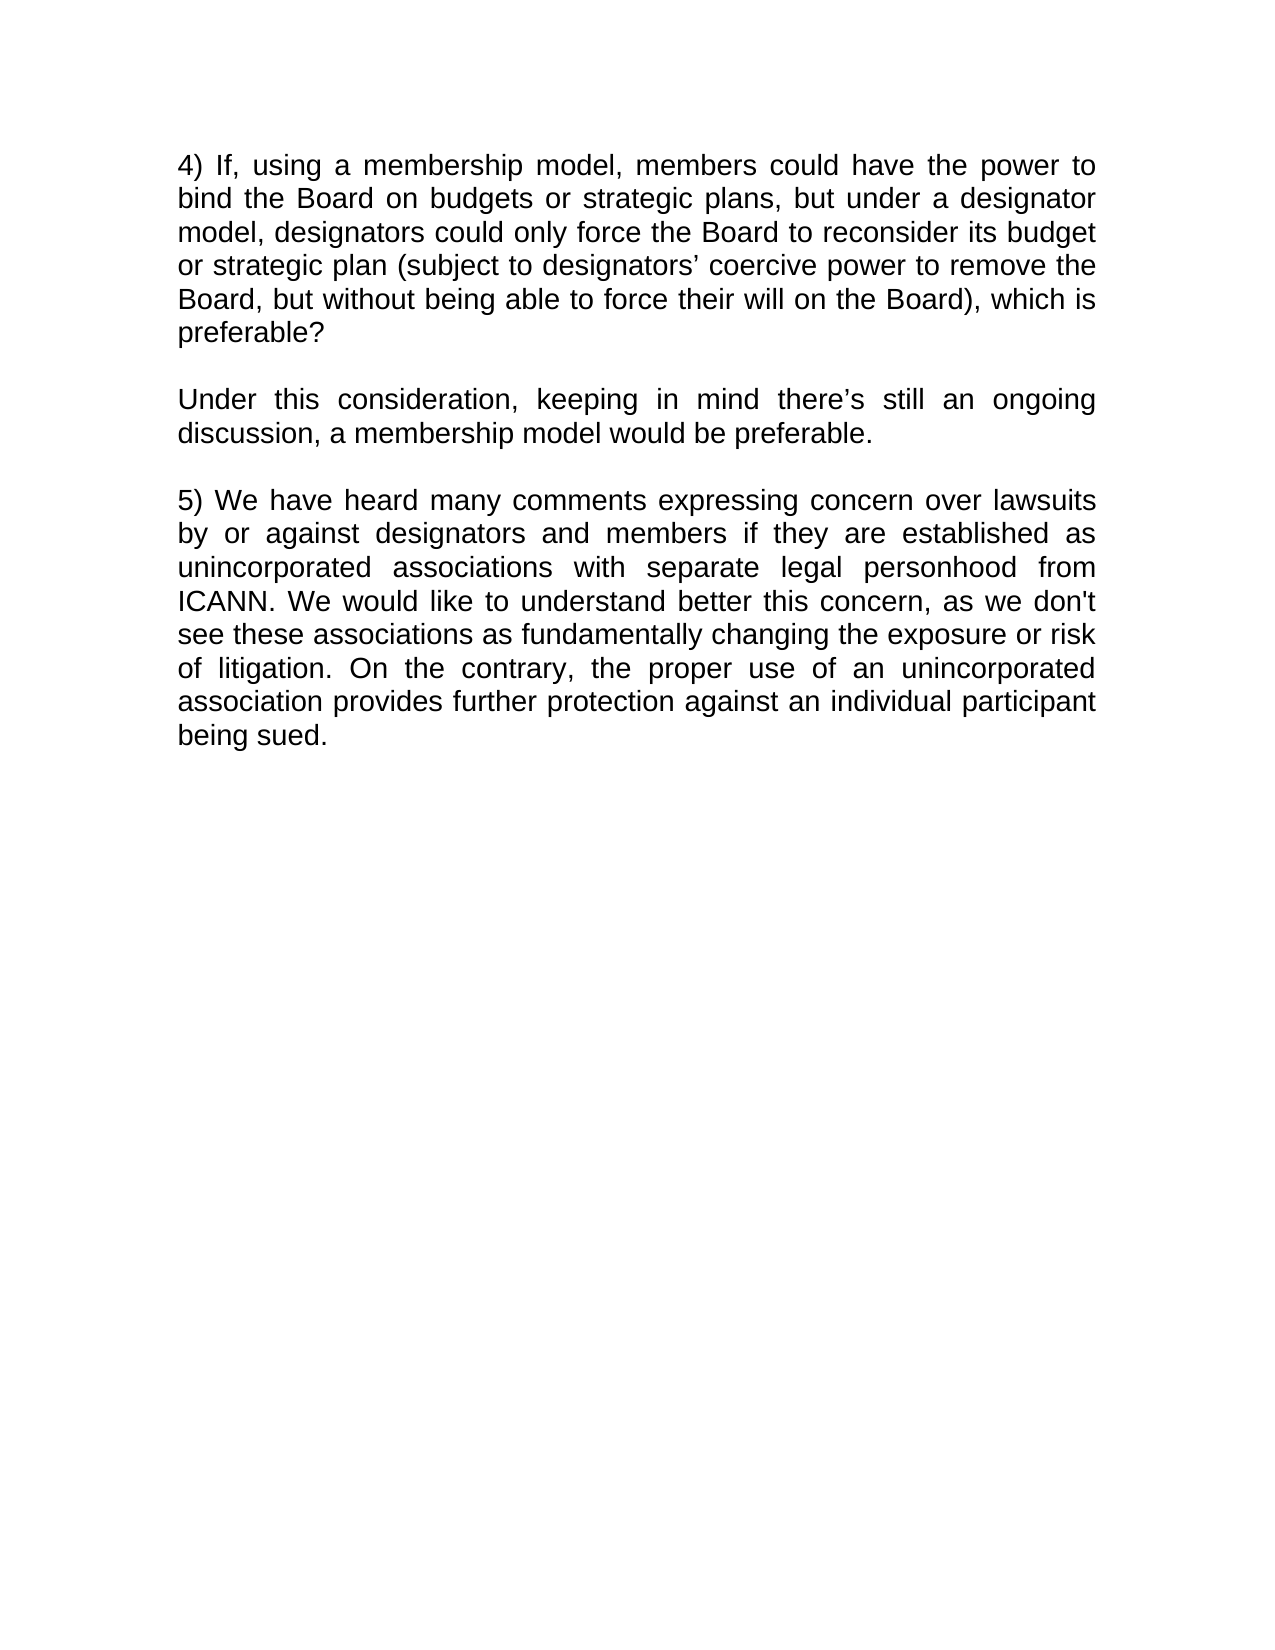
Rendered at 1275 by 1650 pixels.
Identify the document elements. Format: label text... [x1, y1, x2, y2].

text 4) If, using a membership model, members could have the power to bind the Board on budgets or strategic plans, but under a designator model, designators could only force the Board to reconsider its budget or strategic plan (subject to designators’ coercive power to remove the Board, but without being able to force their will on the Board), which is preferable? [177, 148, 1098, 349]
text Under this consideration, keeping in mind there’s still an ongoing discussion, a membership model would be preferable. [177, 382, 1098, 449]
text 5) We have heard many comments expressing concern over lawsuits by or against designators and members if they are established as unincorporated associations with separate legal personhood from ICANN. We would like to understand better this concern, as we don't see these associations as fundamentally changing the exposure or risk of litigation. On the contrary, the proper use of an unincorporated association provides further protection against an individual participant being sued. [177, 483, 1098, 751]
